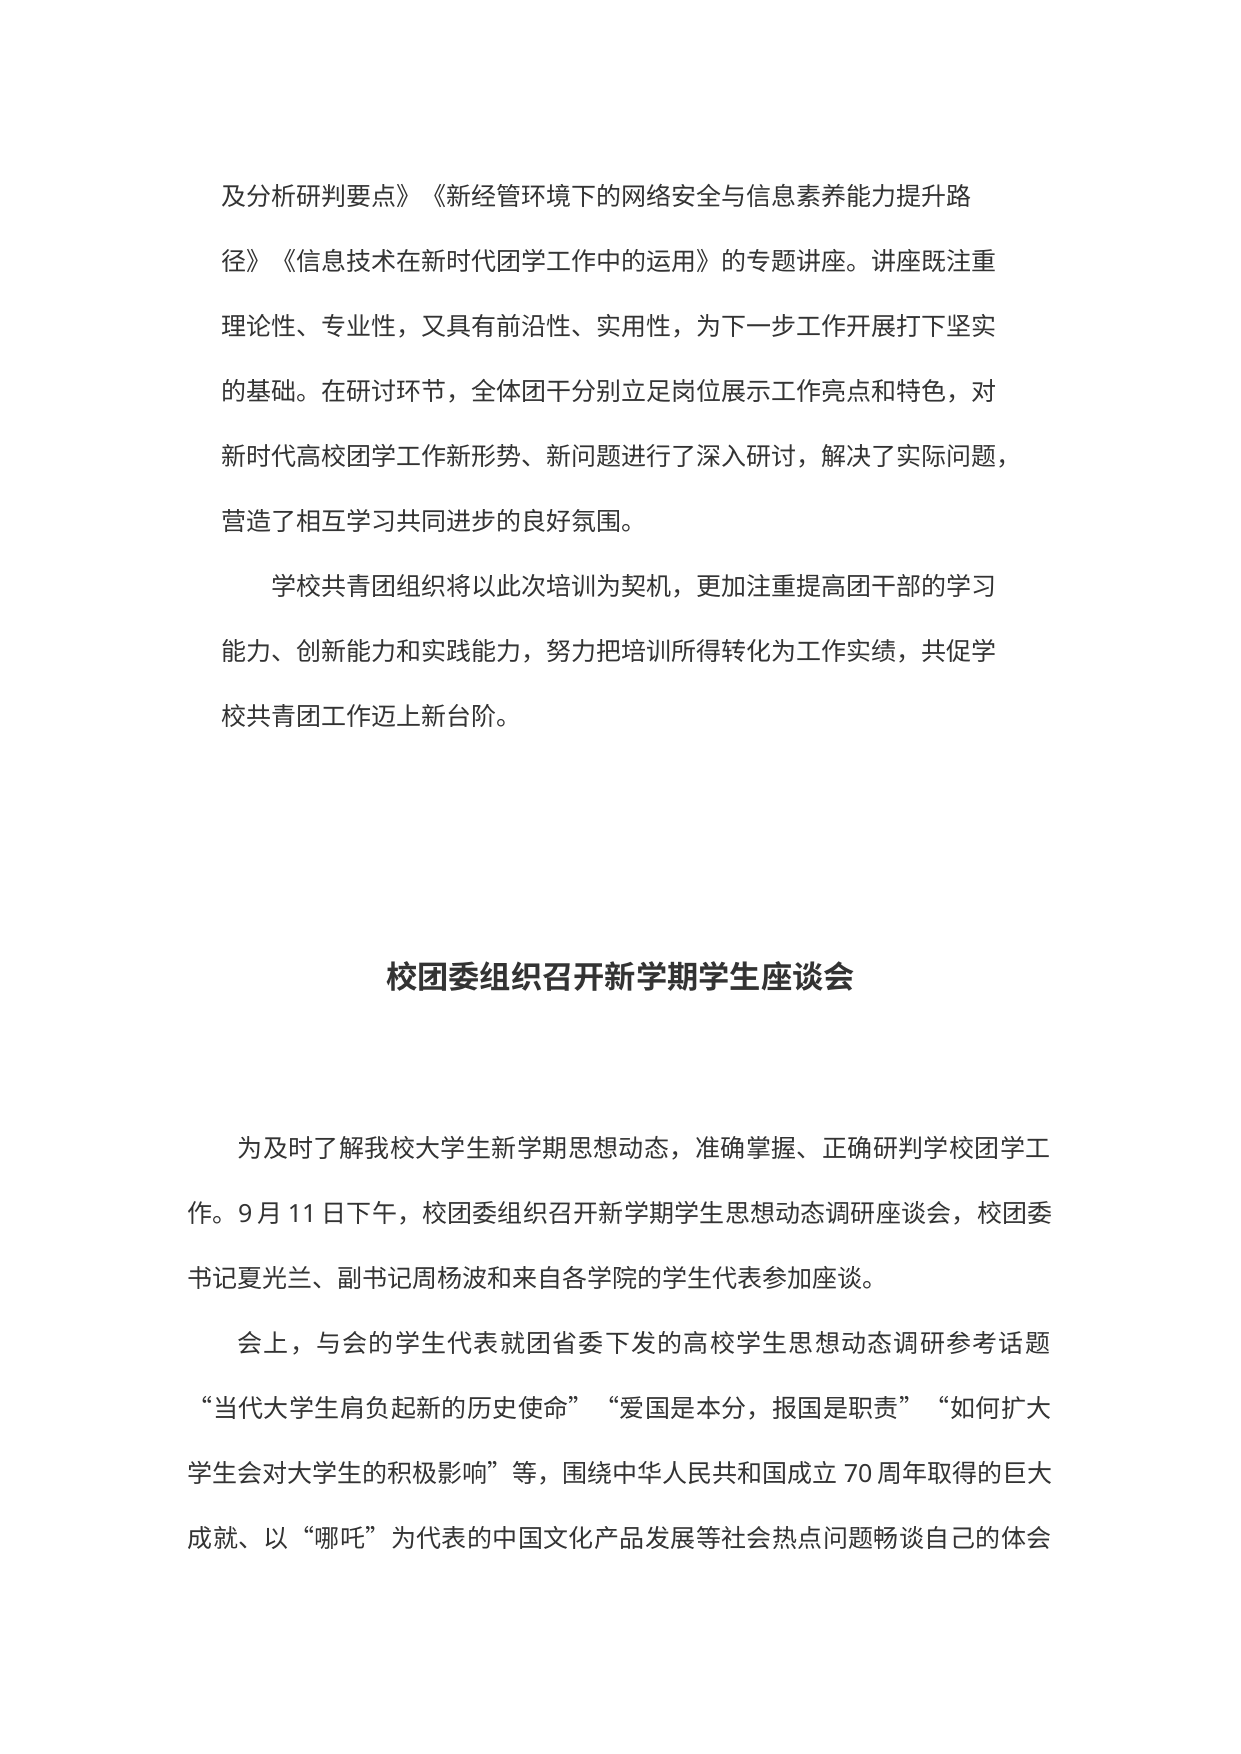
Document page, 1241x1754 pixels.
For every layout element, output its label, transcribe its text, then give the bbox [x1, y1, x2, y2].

text 为及时了解我校大学生新学期思想动态，准确掌握、正确研判学校团学工作。9月11日下午，校团委组织召开新学期学生思想动态调研座谈会，校团委书记夏光兰、副书记周杨波和来自各学院的学生代表参加座谈。 [187, 1114, 1053, 1309]
text 校团委组织召开新学期学生座谈会 [187, 942, 1053, 1007]
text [187, 1309, 1053, 1569]
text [221, 162, 1019, 552]
text 学校共青团组织将以此次培训为契机，更加注重提高团干部的学习能力、创新能力和实践能力，努力把培训所得转化为工作实绩，共促学校共青团工作迈上新台阶。 [221, 552, 1019, 747]
